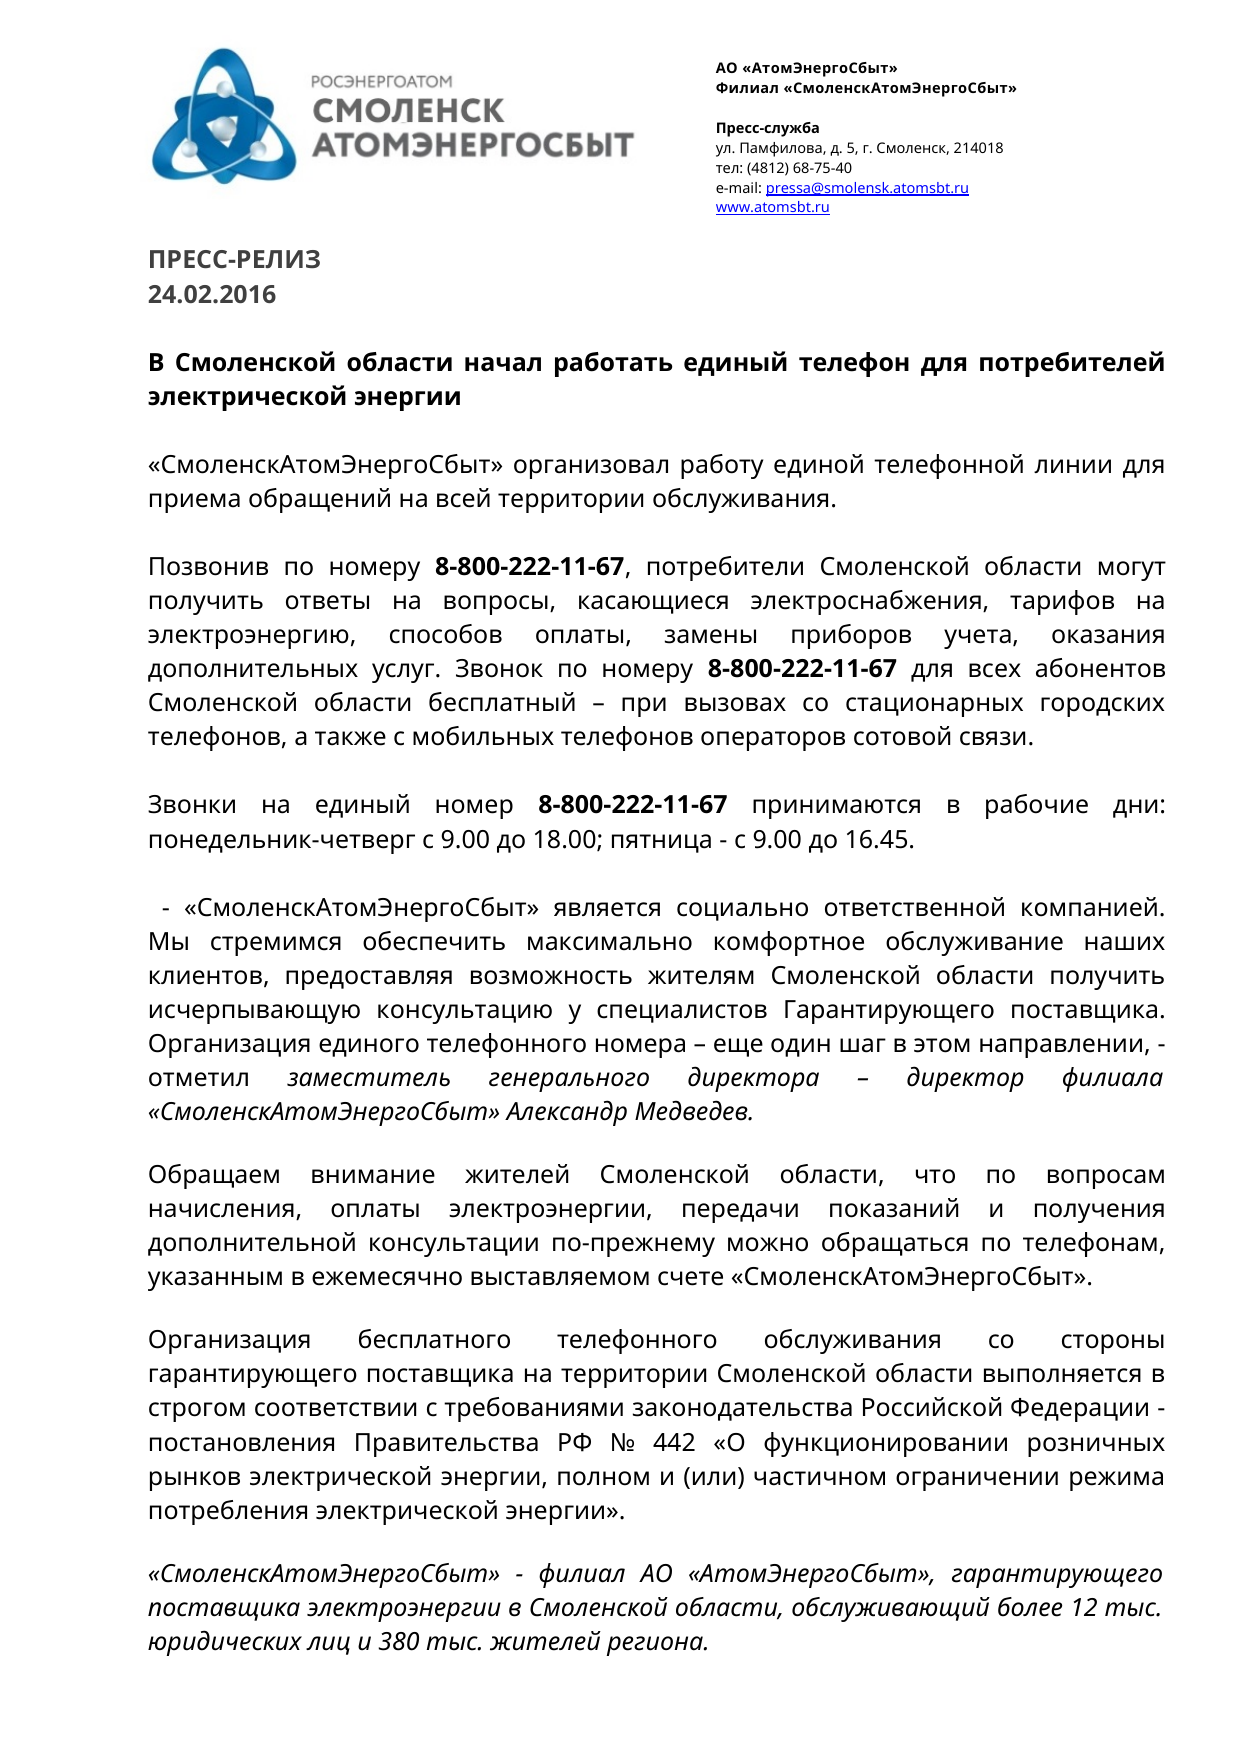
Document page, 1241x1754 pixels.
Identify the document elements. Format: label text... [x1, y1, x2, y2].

text ПРЕСС-РЕЛИЗ [148, 242, 1167, 276]
picture [96, 31, 676, 209]
table_header [570, 32, 704, 242]
text Обращаем внимание жителей Смоленской области, что по вопросам начисления, оплаты электроэнергии, передачи показаний и получения дополнительной консультации по-прежнему можно обращаться по телефонам, указанным в ежемесячно выставляемом счете «СмоленскАтомЭнергоСбыт». [148, 1157, 1167, 1293]
table_header [116, 32, 570, 242]
text Звонки на единый номер 8-800-222-11-67 принимаются в рабочие дни: понедельник-четверг с 9.00 до 18.00; пятница - с 9.00 до 16.45. [148, 787, 1167, 855]
text Организация бесплатного телефонного обслуживания со стороны гарантирующего поставщика на территории Смоленской области выполняется в строгом соответствии с требованиями законодательства Российской Федерации - постановления Правительства РФ № 442 «О функционировании розничных рынков электрической энергии, полном и (или) частичном ограничении режима потребления электрической энергии». [148, 1322, 1167, 1526]
text «СмоленскАтомЭнергоСбыт» - филиал АО «АтомЭнергоСбыт», гарантирующего поставщика электроэнергии в Смоленской области, обслуживающий более 12 тыс. юридических лиц и 380 тыс. жителей региона. [148, 1556, 1167, 1658]
text В Смоленской области начал работать единый телефон для потребителей электрической энергии [148, 344, 1167, 412]
text 24.02.2016 [148, 276, 1167, 310]
text «СмоленскАтомЭнергоСбыт» организовал работу единой телефонной линии для приема обращений на всей территории обслуживания. [148, 447, 1167, 515]
table_header АО «АтомЭнергоСбыт» Филиал «СмоленскАтомЭнергоСбыт» Пресс-служба ул. Памфилова, д. 5, г. Смоленск, 214018 тел: (4812) 68-75-40 e-mail: pressa@smolensk.atomsbt.ru www.atomsbt.ru [704, 32, 1198, 242]
text Позвонив по номеру 8-800-222-11-67, потребители Смоленской области могут получить ответы на вопросы, касающиеся электроснабжения, тарифов на электроэнергию, способов оплаты, замены приборов учета, оказания дополнительных услуг. Звонок по номеру 8-800-222-11-67 для всех абонентов Смоленской области бесплатный – при вызовах со стационарных городских телефонов, а также с мобильных телефонов операторов сотовой связи. [148, 549, 1167, 753]
text - «СмоленскАтомЭнергоСбыт» является социально ответственной компанией. Мы стремимся обеспечить максимально комфортное обслуживание наших клиентов, предоставляя возможность жителям Смоленской области получить исчерпывающую консультацию у специалистов Гарантирующего поставщика. Организация единого телефонного номера – еще один шаг в этом направлении, - отметил заместитель генерального директора – директор филиала «СмоленскАтомЭнергоСбыт» Александр Медведев. [148, 889, 1167, 1128]
